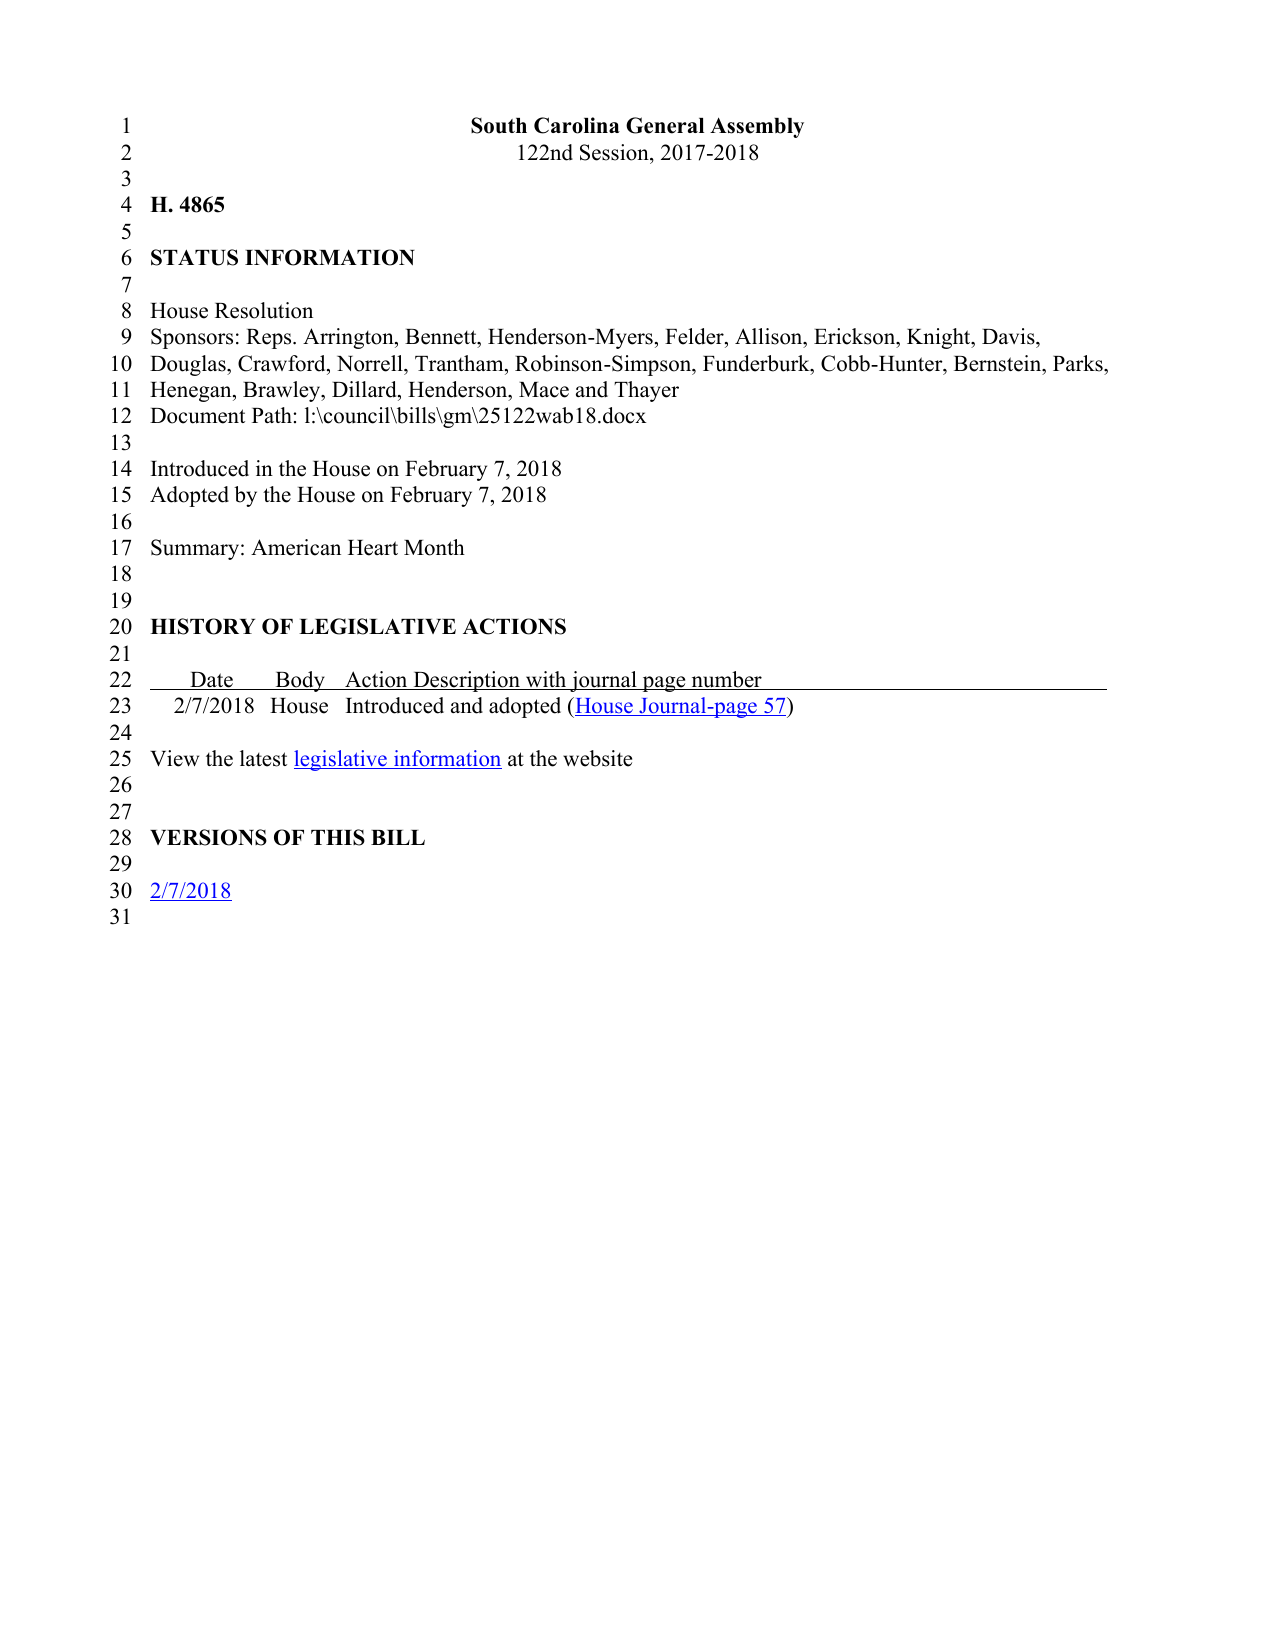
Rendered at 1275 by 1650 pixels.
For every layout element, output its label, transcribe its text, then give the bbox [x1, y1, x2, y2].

text View the latest legislative information at the website [150, 745, 1125, 771]
text Adopted by the House on February 7, 2018 [150, 481, 1125, 508]
text H. 4865 [150, 192, 1125, 218]
text HISTORY OF LEGISLATIVE ACTIONS [150, 613, 1125, 639]
text Document Path: l:\council\bills\gm\25122wab18.docx [150, 402, 1125, 429]
text VERSIONS OF THIS BILL [150, 824, 1125, 850]
text Introduced in the House on February 7, 2018 [150, 455, 1125, 481]
text 2/7/2018 House Introduced and adopted (House Journal-page 57) [150, 692, 1125, 719]
text STATUS INFORMATION [150, 244, 1125, 271]
text Summary: American Heart Month [150, 534, 1125, 561]
text 122nd Session, 2017-2018 [150, 139, 1125, 165]
text 2/7/2018 [150, 877, 1125, 903]
text South Carolina General Assembly [150, 112, 1125, 139]
text House Resolution [150, 297, 1125, 323]
text Date Body Action Description with journal page number [150, 666, 1125, 692]
text Sponsors: Reps. Arrington, Bennett, Henderson-Myers, Felder, Allison, Erickson, Knight, Davis, Douglas, Crawford, Norrell, Trantham, Robinson-Simpson, Funderburk, Cobb-Hunter, Bernstein, Parks, Henegan, Brawley, Dillard, Henderson, Mace and Thayer [150, 323, 1125, 402]
